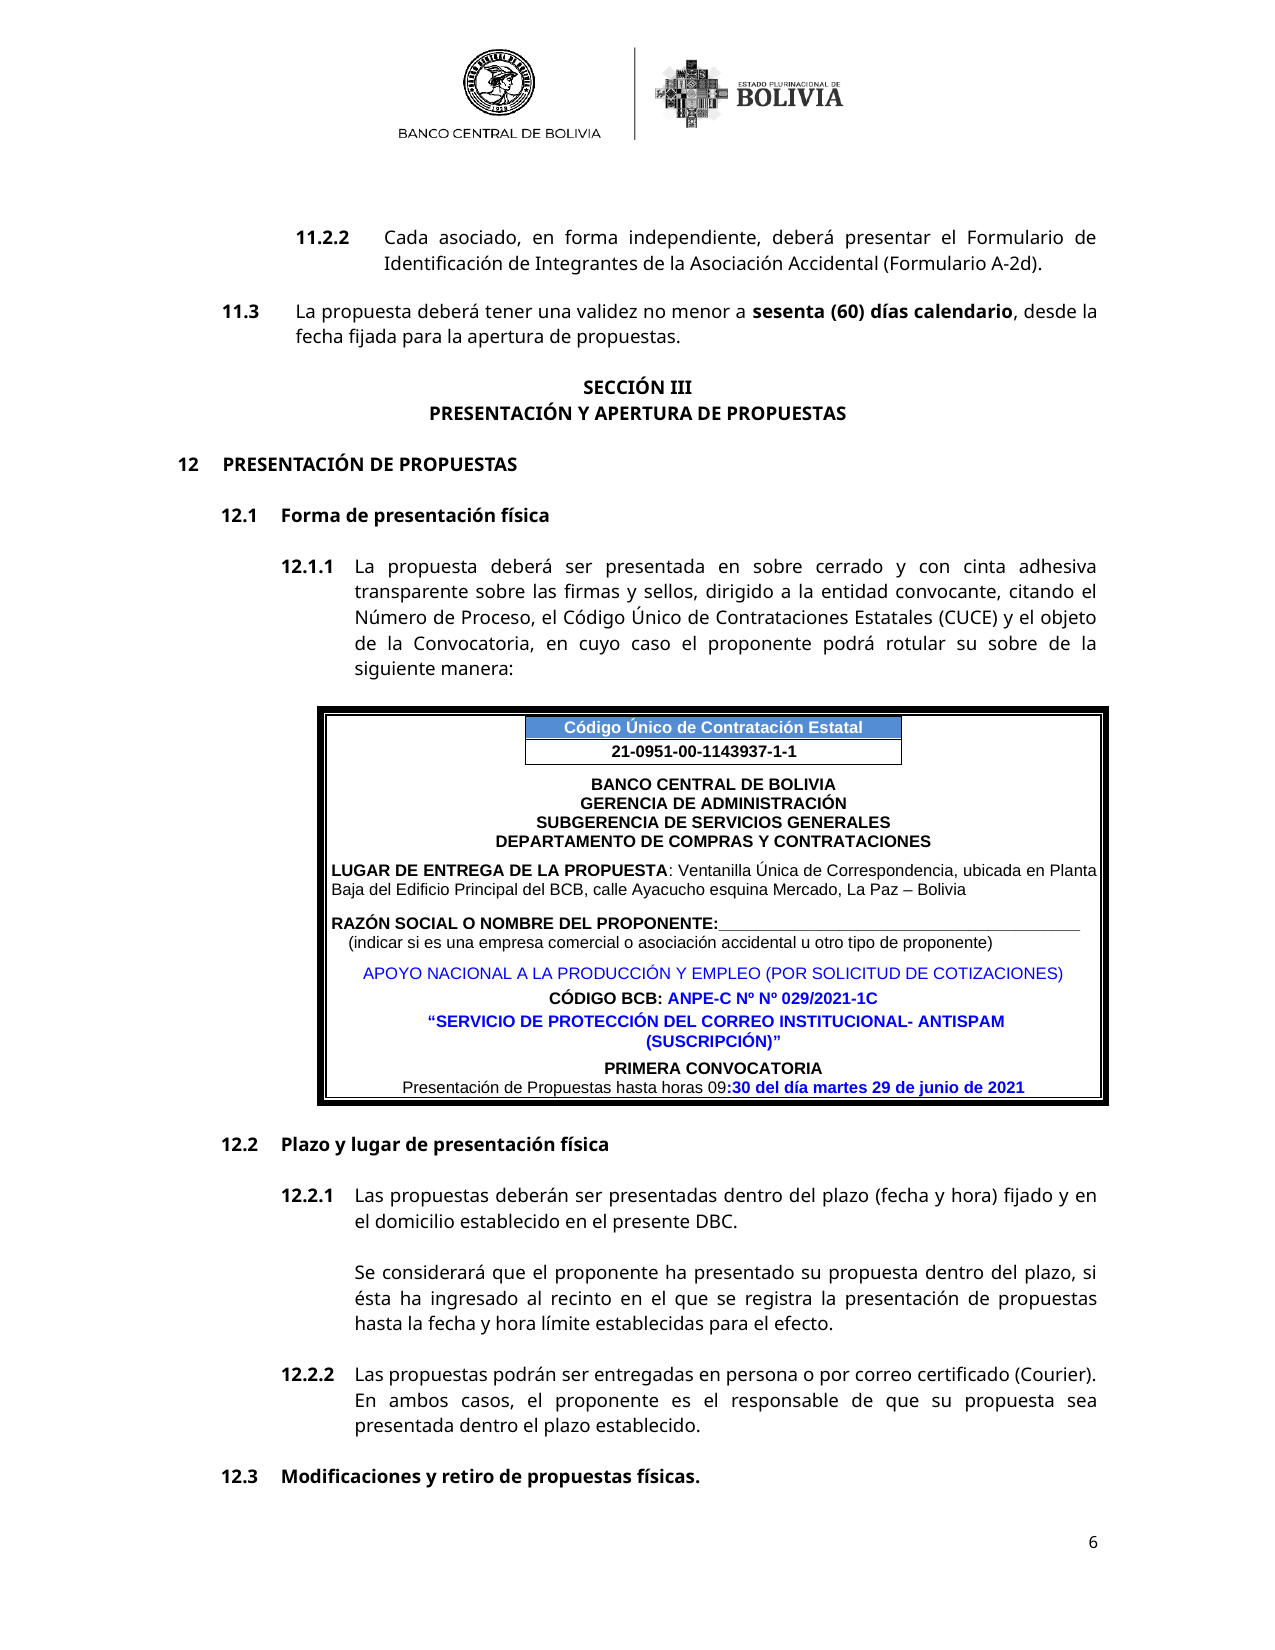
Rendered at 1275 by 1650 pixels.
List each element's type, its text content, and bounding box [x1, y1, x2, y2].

table_header BANCO CENTRAL DE BOLIVIA GERENCIA DE ADMINISTRACIÓN SUBGERENCIA DE SERVICIOS GENERALES DEPARTAMENTO DE COMPRAS Y CONTRATACIONES LUGAR DE ENTREGA DE LA PROPUESTA: Ventanilla Única de Correspondencia, ubicada en Planta Baja del Edificio Principal del BCB, calle Ayacucho esquina Mercado, La Paz – Bolivia RAZÓN SOCIAL O NOMBRE DEL PROPONENTE:_______________________________________ (indicar si es una empresa comercial o asociación accidental u otro tipo de proponente) APOYO NACIONAL A LA PRODUCCIÓN Y EMPLEO (POR SOLICITUD DE COTIZACIONES) CÓDIGO BCB: ANPE-C Nº Nº 029/2021-1C “SERVICIO DE PROTECCIÓN DEL CORREO INSTITUCIONAL- ANTISPAM (SUSCRIPCIÓN)” PRIMERA CONVOCATORIA Presentación de Propuestas hasta horas 09:30 del día martes 29 de junio de 2021 [327, 716, 1100, 1097]
picture [177, 4, 1077, 186]
title Se considerará que el proponente ha presentado su propuesta dentro del plazo, si ésta ha ingresado al recinto en el que se registra la presentación de propuestas hasta la fecha y hora límite establecidas para el efecto. [354, 1259, 1098, 1336]
list La propuesta deberá tener una validez no menor a sesenta (60) días calendario, desde la fecha fijada para la apertura de propuestas. [222, 298, 1098, 349]
title PRESENTACIÓN DE PROPUESTAS [177, 451, 1098, 477]
title Las propuestas deberán ser presentadas dentro del plazo (fecha y hora) fijado y en el domicilio establecido en el presente DBC. [281, 1183, 1098, 1234]
title Las propuestas podrán ser entregadas en persona o por correo certificado (Courier). En ambos casos, el proponente es el responsable de que su propuesta sea presentada dentro el plazo establecido. [281, 1361, 1098, 1438]
text PRESENTACIÓN Y APERTURA DE PROPUESTAS [177, 400, 1098, 426]
title Modificaciones y retiro de propuestas físicas. [221, 1463, 1098, 1489]
title Forma de presentación física [221, 502, 1098, 528]
title La propuesta deberá ser presentada en sobre cerrado y con cinta adhesiva transparente sobre las firmas y sellos, dirigido a la entidad convocante, citando el Número de Proceso, el Código Único de Contrataciones Estatales (CUCE) y el objeto de la Convocatoria, en cuyo caso el proponente podrá rotular su sobre de la siguiente manera: [281, 553, 1098, 681]
title Plazo y lugar de presentación física [221, 1132, 1098, 1157]
text SECCIÓN III [177, 374, 1098, 400]
list Cada asociado, en forma independiente, deberá presentar el Formulario de Identificación de Integrantes de la Asociación Accidental (Formulario A-2d). [295, 224, 1098, 275]
